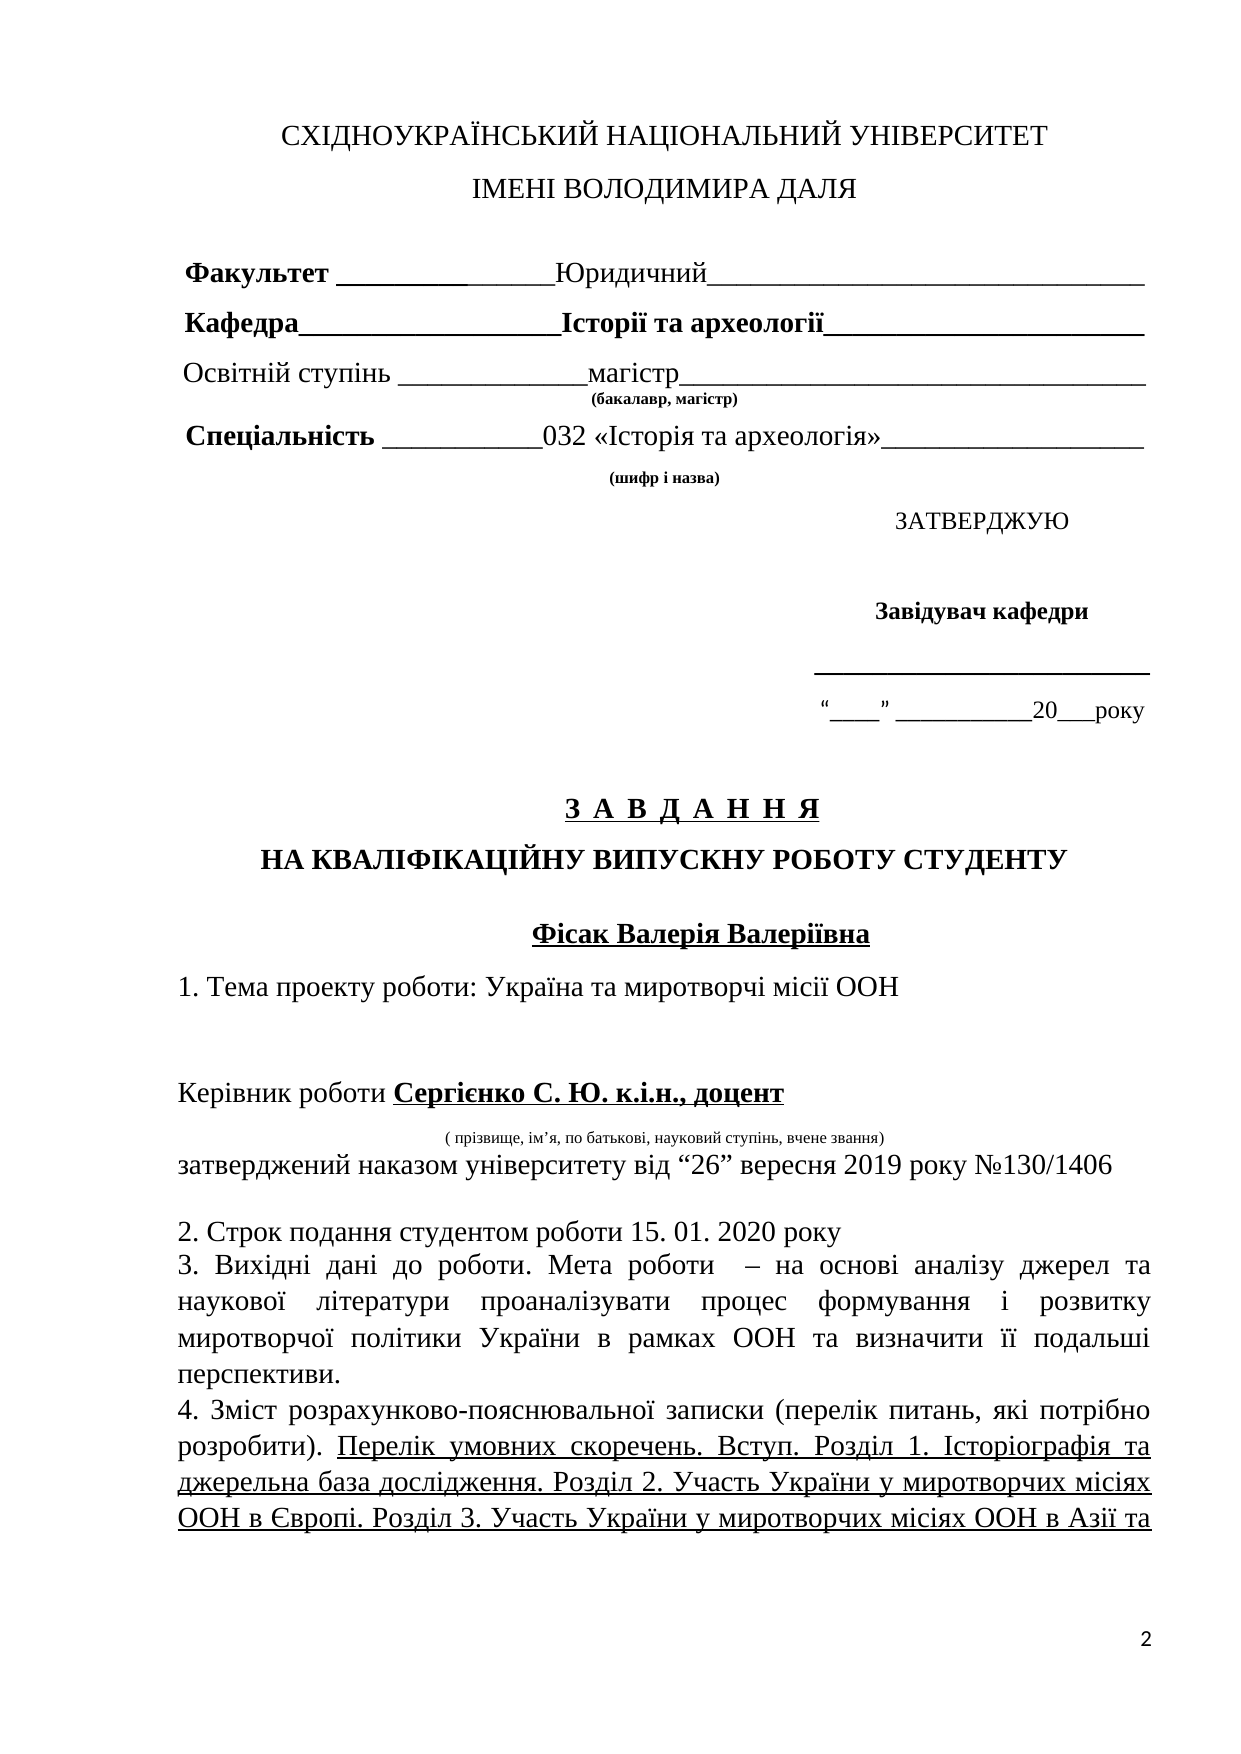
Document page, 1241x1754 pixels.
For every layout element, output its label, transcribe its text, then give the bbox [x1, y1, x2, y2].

text Спеціальність ___________032 «Історія та археологія»__________________ [177, 418, 1152, 451]
text ( прізвище, ім’я, по батькові, науковий ступінь, вчене звання) [177, 1128, 1152, 1147]
text Завідувач кафедри [177, 596, 1152, 625]
text ІМЕНІ ВОЛОДИМИРА ДАЛЯ [177, 171, 1152, 204]
text Факультет _______________Юридичний______________________________ [177, 255, 1152, 288]
text Кафедра__________________Історії та археології______________________ [177, 305, 1152, 339]
text 2. Строк подання студентом роботи 15. 01. 2020 року [177, 1214, 1152, 1247]
text (бакалавр, магістр) [177, 389, 1152, 408]
text (шифр і назва) [177, 468, 1152, 487]
text “____” ___________20___року [177, 694, 1152, 725]
text Освітній ступінь _____________магістр________________________________ [177, 355, 1152, 389]
text НА КВАЛІФІКАЦІЙНУ ВИПУСКНУ РОБОТУ СТУДЕНТУ [177, 842, 1152, 876]
text 3. Вихідні дані до роботи. Мета роботи – на основі аналізу джерел та наукової літератури проаналізувати процес формування і розвитку миротворчої політики України в рамках ООН та визначити її подальші перспективи. [177, 1247, 1152, 1389]
text СХІДНОУКРАЇНСЬКИЙ НАЦІОНАЛЬНИЙ УНІВЕРСИТЕТ [177, 118, 1152, 152]
text Керівник роботи Сергієнко С. Ю. к.і.н., доцент [177, 1075, 1152, 1108]
text _______________________ [177, 644, 1152, 678]
text З А В Д А Н Н Я [177, 792, 1144, 825]
text ЗАТВЕРДЖУЮ [177, 506, 1152, 535]
text 1. Тема проекту роботи: Україна та миротворчі місії ООН [177, 969, 1152, 1003]
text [177, 1495, 1152, 1529]
text затверджений наказом університету від “26” вересня 2019 року №130/1406 [177, 1147, 1152, 1180]
text Фісак Валерія Валеріївна [177, 916, 1152, 950]
